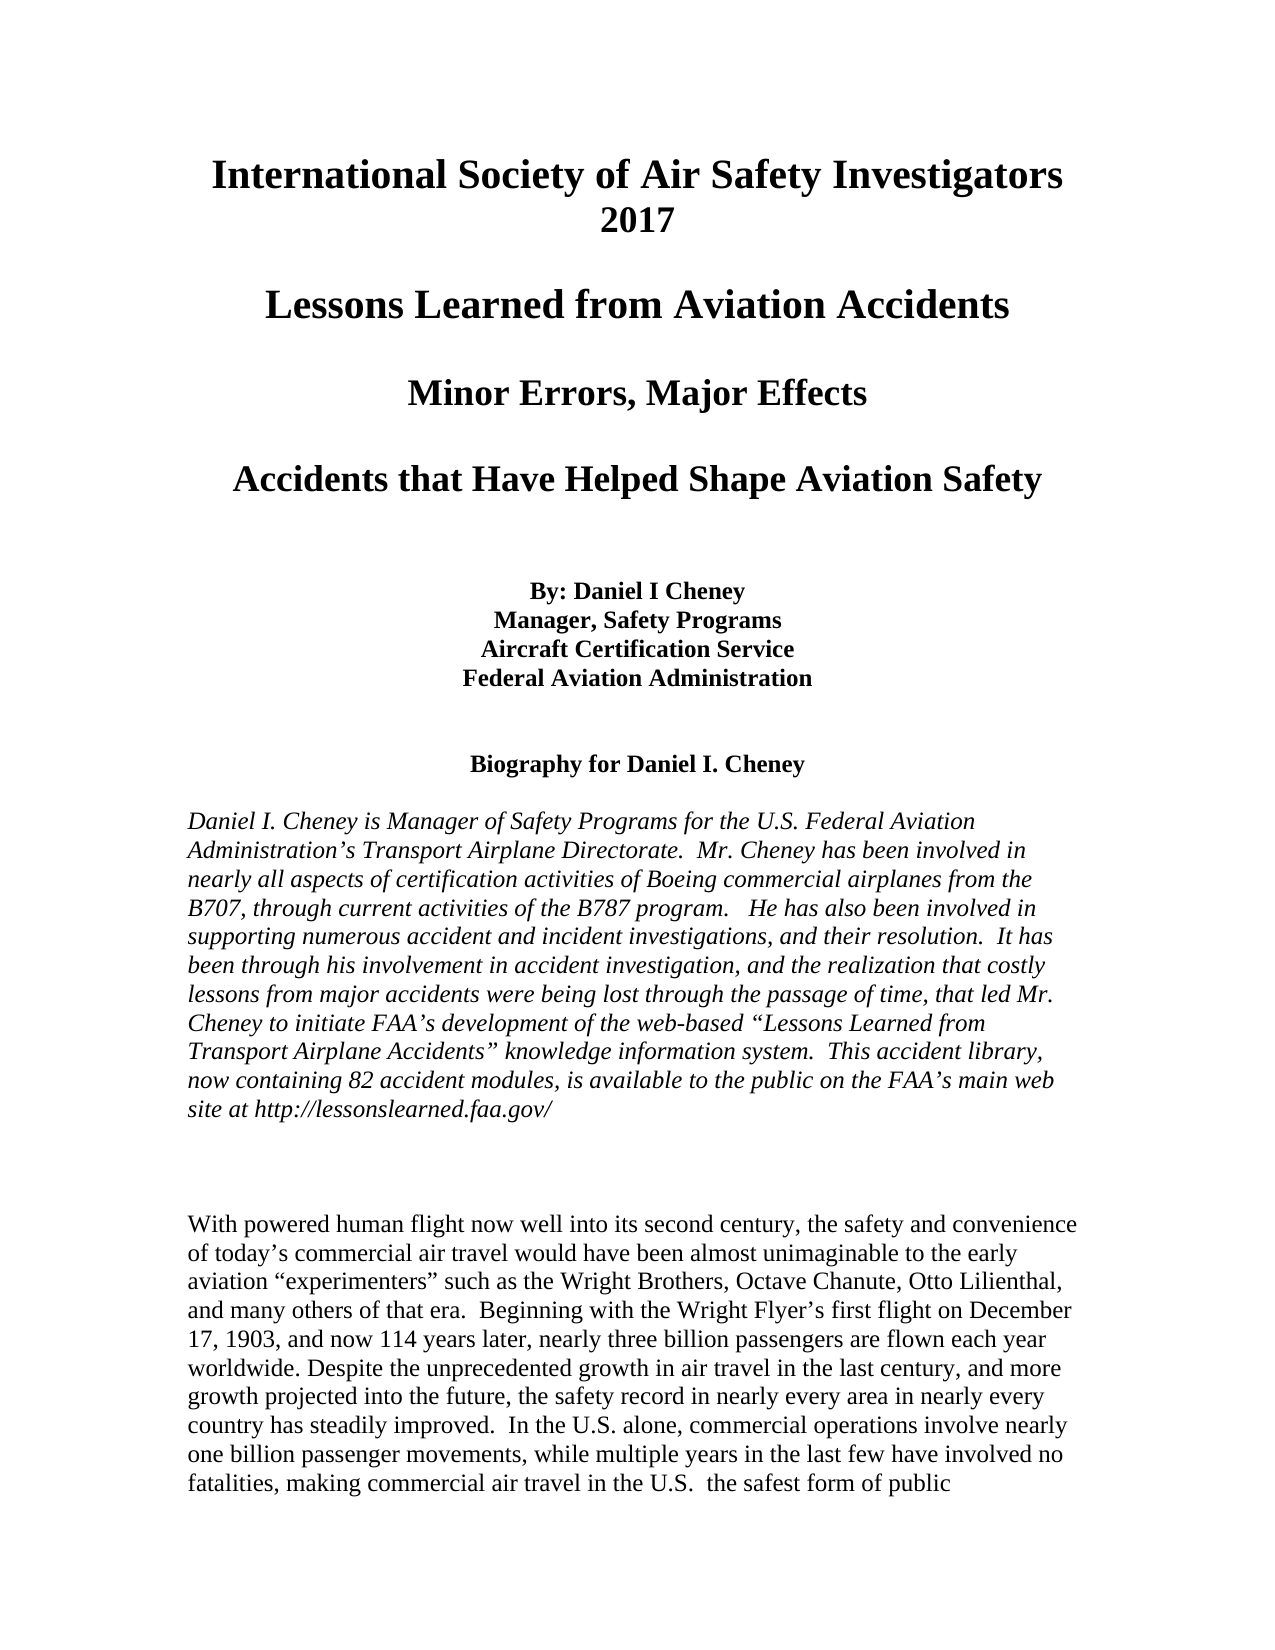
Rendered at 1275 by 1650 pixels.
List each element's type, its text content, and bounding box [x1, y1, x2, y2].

text Daniel I. Cheney is Manager of Safety Programs for the U.S. Federal Aviation Administration’s Transport Airplane Directorate. Mr. Cheney has been involved in nearly all aspects of certification activities of Boeing commercial airplanes from the B707, through current activities of the B787 program. He has also been involved in supporting numerous accident and incident investigations, and their resolution. It has been through his involvement in accident investigation, and the realization that costly lessons from major accidents were being lost through the passage of time, that led Mr. Cheney to initiate FAA’s development of the web-based “Lessons Learned from Transport Airplane Accidents” knowledge information system. This accident library, now containing 82 accident modules, is available to the public on the FAA’s main web site at http://lessonslearned.faa.gov/ [187, 806, 1087, 1123]
text Accidents that Have Helped Shape Aviation Safety [187, 457, 1087, 500]
text Federal Aviation Administration [187, 663, 1087, 691]
text Lessons Learned from Aviation Accidents [187, 279, 1087, 327]
title Biography for Daniel I. Cheney [187, 749, 1087, 778]
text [187, 1209, 1087, 1496]
text Aircraft Certification Service [187, 634, 1087, 663]
text International Society of Air Safety Investigators 2017 [187, 150, 1087, 241]
text Manager, Safety Programs [187, 605, 1087, 634]
text Minor Errors, Major Effects [187, 370, 1087, 413]
text By: Daniel I Cheney [187, 576, 1087, 605]
